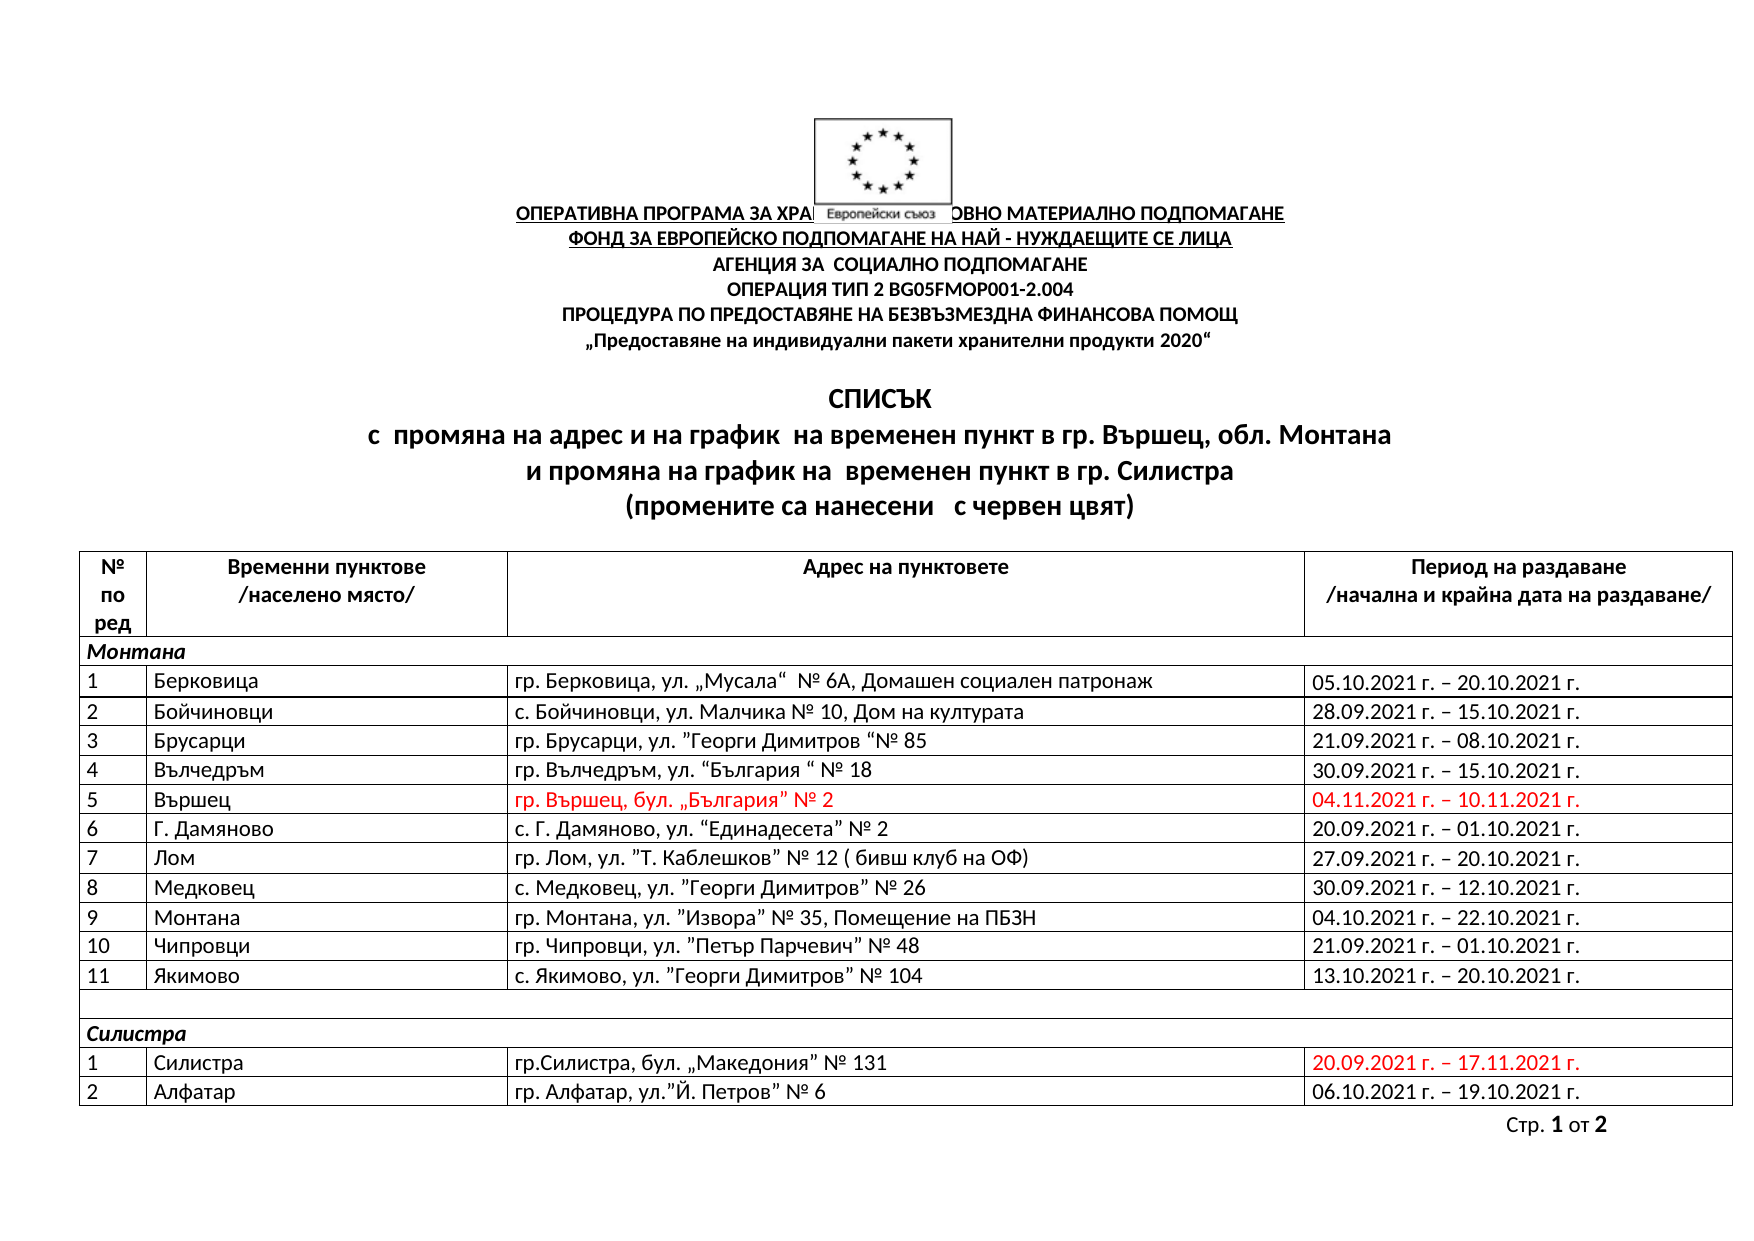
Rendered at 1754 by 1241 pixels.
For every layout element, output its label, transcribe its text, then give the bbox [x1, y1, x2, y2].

table_cell 05.10.2021 г. – 20.10.2021 г. [1305, 666, 1732, 696]
table_cell гр. Берковица, ул. „Мусала“ № 6А, Домашен социален патронаж [508, 666, 1304, 696]
table_cell Якимово [147, 961, 507, 989]
table_cell 21.09.2021 г. – 01.10.2021 г. [1305, 932, 1732, 960]
table_cell 1 [80, 1048, 146, 1076]
table_cell гр.Силистра, бул. „Македония” № 131 [508, 1048, 1304, 1076]
table_cell 2 [80, 698, 146, 725]
text СПИСЪК [153, 381, 1607, 416]
table_header Временни пунктове /населено място/ [147, 552, 507, 636]
table_cell 27.09.2021 г. – 20.10.2021 г. [1305, 843, 1732, 872]
table_cell 5 [80, 785, 146, 813]
table_cell 21.09.2021 г. – 08.10.2021 г. [1305, 726, 1732, 754]
table_cell 30.09.2021 г. – 15.10.2021 г. [1305, 756, 1732, 784]
table_cell гр. Вършец, бул. „България” № 2 [508, 785, 1304, 813]
table_cell 7 [80, 843, 146, 872]
table_cell [80, 990, 1732, 1018]
text с промяна на адрес и на график на временен пункт в гр. Вършец, обл. Монтана [153, 416, 1607, 452]
table_cell 13.10.2021 г. – 20.10.2021 г. [1305, 961, 1732, 989]
table_cell 6 [80, 814, 146, 842]
text (промените са нанесени с червен цвят) [153, 487, 1607, 523]
table_cell с. Медковец, ул. ”Георги Димитров” № 26 [508, 874, 1304, 902]
table_cell гр. Чипровци, ул. ”Петър Парчевич” № 48 [508, 932, 1304, 960]
table_cell 06.10.2021 г. – 19.10.2021 г. [1305, 1077, 1732, 1105]
table_cell 10 [80, 932, 146, 960]
table_header [142, 119, 1754, 381]
table_cell 20.09.2021 г. – 01.10.2021 г. [1305, 814, 1732, 842]
table_cell с. Якимово, ул. ”Георги Димитров” № 104 [508, 961, 1304, 989]
table_cell Бойчиновци [147, 698, 507, 725]
table_cell гр. Монтана, ул. ”Извора” № 35, Помещение на ПБЗН [508, 903, 1304, 931]
table_cell 28.09.2021 г. – 15.10.2021 г. [1305, 698, 1732, 725]
table_cell 2 [80, 1077, 146, 1105]
text и промяна на график на временен пункт в гр. Силистра [153, 452, 1607, 487]
table_cell гр. Вълчедръм, ул. “България “ № 18 [508, 756, 1304, 784]
table_cell Силистра [147, 1048, 507, 1076]
table_cell Лом [147, 843, 507, 872]
table_cell Монтана [80, 637, 1732, 665]
table_cell Брусарци [147, 726, 507, 754]
table_cell гр. Брусарци, ул. ”Георги Димитров “№ 85 [508, 726, 1304, 754]
table_cell 3 [80, 726, 146, 754]
table_cell Вършец [147, 785, 507, 813]
table_cell 11 [80, 961, 146, 989]
table_cell 4 [80, 756, 146, 784]
table_cell гр. Лом, ул. ”Т. Каблешков” № 12 ( бивш клуб на ОФ) [508, 843, 1304, 872]
table_cell Берковица [147, 666, 507, 696]
table_cell 9 [80, 903, 146, 931]
table_header Период на раздаване /начална и крайна дата на раздаване/ [1305, 552, 1732, 636]
table_cell Чипровци [147, 932, 507, 960]
table_cell гр. Алфатар, ул.”Й. Петров” № 6 [508, 1077, 1304, 1105]
table_cell с. Г. Дамяново, ул. “Единадесета” № 2 [508, 814, 1304, 842]
table_header № по ред [80, 552, 146, 636]
table_cell Г. Дамяново [147, 814, 507, 842]
table_cell 04.11.2021 г. – 10.11.2021 г. [1305, 785, 1732, 813]
table_cell 8 [80, 874, 146, 902]
table_cell Алфатар [147, 1077, 507, 1105]
table_cell 20.09.2021 г. – 17.11.2021 г. [1305, 1048, 1732, 1076]
table_cell Силистра [80, 1019, 1732, 1047]
table_header Адрес на пунктовете [508, 552, 1304, 636]
table_cell с. Бойчиновци, ул. Малчика № 10, Дом на културата [508, 698, 1304, 725]
table_cell 30.09.2021 г. – 12.10.2021 г. [1305, 874, 1732, 902]
table_cell 1 [80, 666, 146, 696]
table_cell Вълчедръм [147, 756, 507, 784]
picture [814, 118, 954, 225]
table_cell Монтана [147, 903, 507, 931]
table_cell 04.10.2021 г. – 22.10.2021 г. [1305, 903, 1732, 931]
table_cell Медковец [147, 874, 507, 902]
